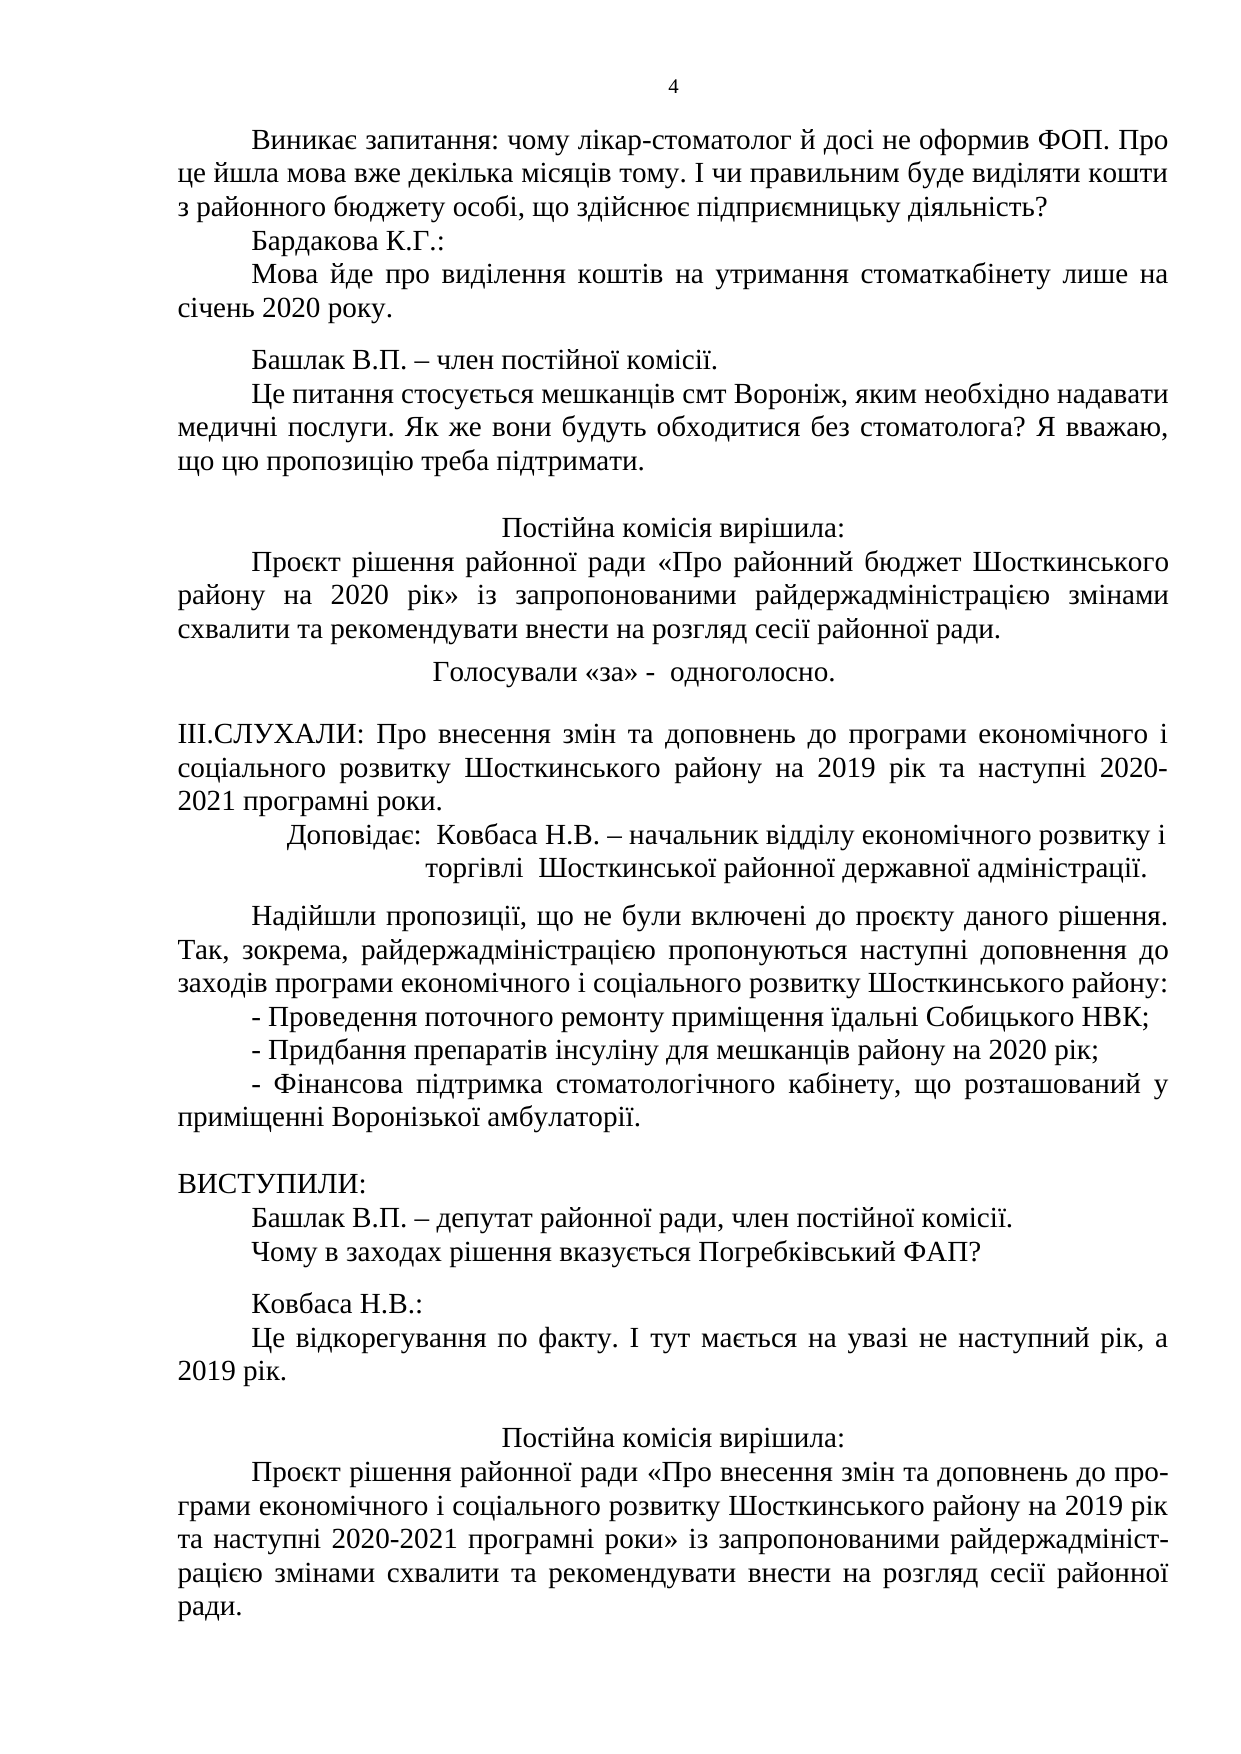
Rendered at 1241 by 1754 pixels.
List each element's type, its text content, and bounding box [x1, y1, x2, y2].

text торгівлі Шосткинської районної державної адміністрації. [177, 850, 1169, 884]
text ВИСТУПИЛИ: [177, 1167, 1169, 1200]
text Башлак В.П. – депутат районної ради, член постійної комісії. [177, 1200, 1169, 1234]
text ІІІ.СЛУХАЛИ: Про внесення змін та доповнень до програми економічного і соціального розвитку Шосткинського району на 2019 рік та наступні 2020-2021 програмні роки. [177, 716, 1169, 817]
text Це відкорегування по факту. І тут мається на увазі не наступний рік, а 2019 рік. [177, 1320, 1169, 1387]
text Ковбаса Н.В.: [177, 1286, 1169, 1320]
text Проєкт рішення районної ради «Про внесення змін та доповнень до про-грами економічного і соціального розвитку Шосткинського району на 2019 рік та наступні 2020-2021 програмні роки» із запропонованими райдержадмініст-рацією змінами схвалити та рекомендувати внести на розгляд сесії районної ради. [177, 1454, 1169, 1622]
text Чому в заходах рішення вказується Погребківський ФАП? [177, 1234, 1169, 1267]
text - Фінансова підтримка стоматологічного кабінету, що розташований у приміщенні Воронізької амбулаторії. [177, 1066, 1169, 1133]
text Бардакова К.Г.: [177, 223, 1169, 256]
text Надійшли пропозиції, що не були включені до проєкту даного рішення. Так, зокрема, райдержадміністрацією пропонуються наступні доповнення до заходів програми економічного і соціального розвитку Шосткинського району: [177, 898, 1169, 999]
text - Придбання препаратів інсуліну для мешканців району на 2020 рік; [177, 1032, 1169, 1066]
text Мова йде про виділення коштів на утримання стоматкабінету лише на січень 2020 року. [177, 256, 1169, 323]
text Це питання стосується мешканців смт Вороніж, яким необхідно надавати медичні послуги. Як же вони будуть обходитися без стоматолога? Я вважаю, що цю пропозицію треба підтримати. [177, 376, 1169, 477]
text Доповідає: Ковбаса Н.В. – начальник відділу економічного розвитку і [177, 817, 1169, 850]
text Башлак В.П. – член постійної комісії. [177, 342, 1169, 376]
text Проєкт рішення районної ради «Про районний бюджет Шосткинського району на 2020 рік» із запропонованими райдержадміністрацією змінами схвалити та рекомендувати внести на розгляд сесії районної ради. [177, 544, 1169, 644]
text Голосували «за» - одноголосно. [177, 654, 1169, 687]
text - Проведення поточного ремонту приміщення їдальні Собицького НВК; [177, 999, 1169, 1032]
text Постійна комісія вирішила: [177, 1421, 1169, 1454]
text Постійна комісія вирішила: [177, 510, 1169, 544]
text Виникає запитання: чому лікар-стоматолог й досі не оформив ФОП. Про це йшла мова вже декілька місяців тому. І чи правильним буде виділяти кошти з районного бюджету особі, що здійснює підприємницьку діяльність? [177, 122, 1169, 223]
